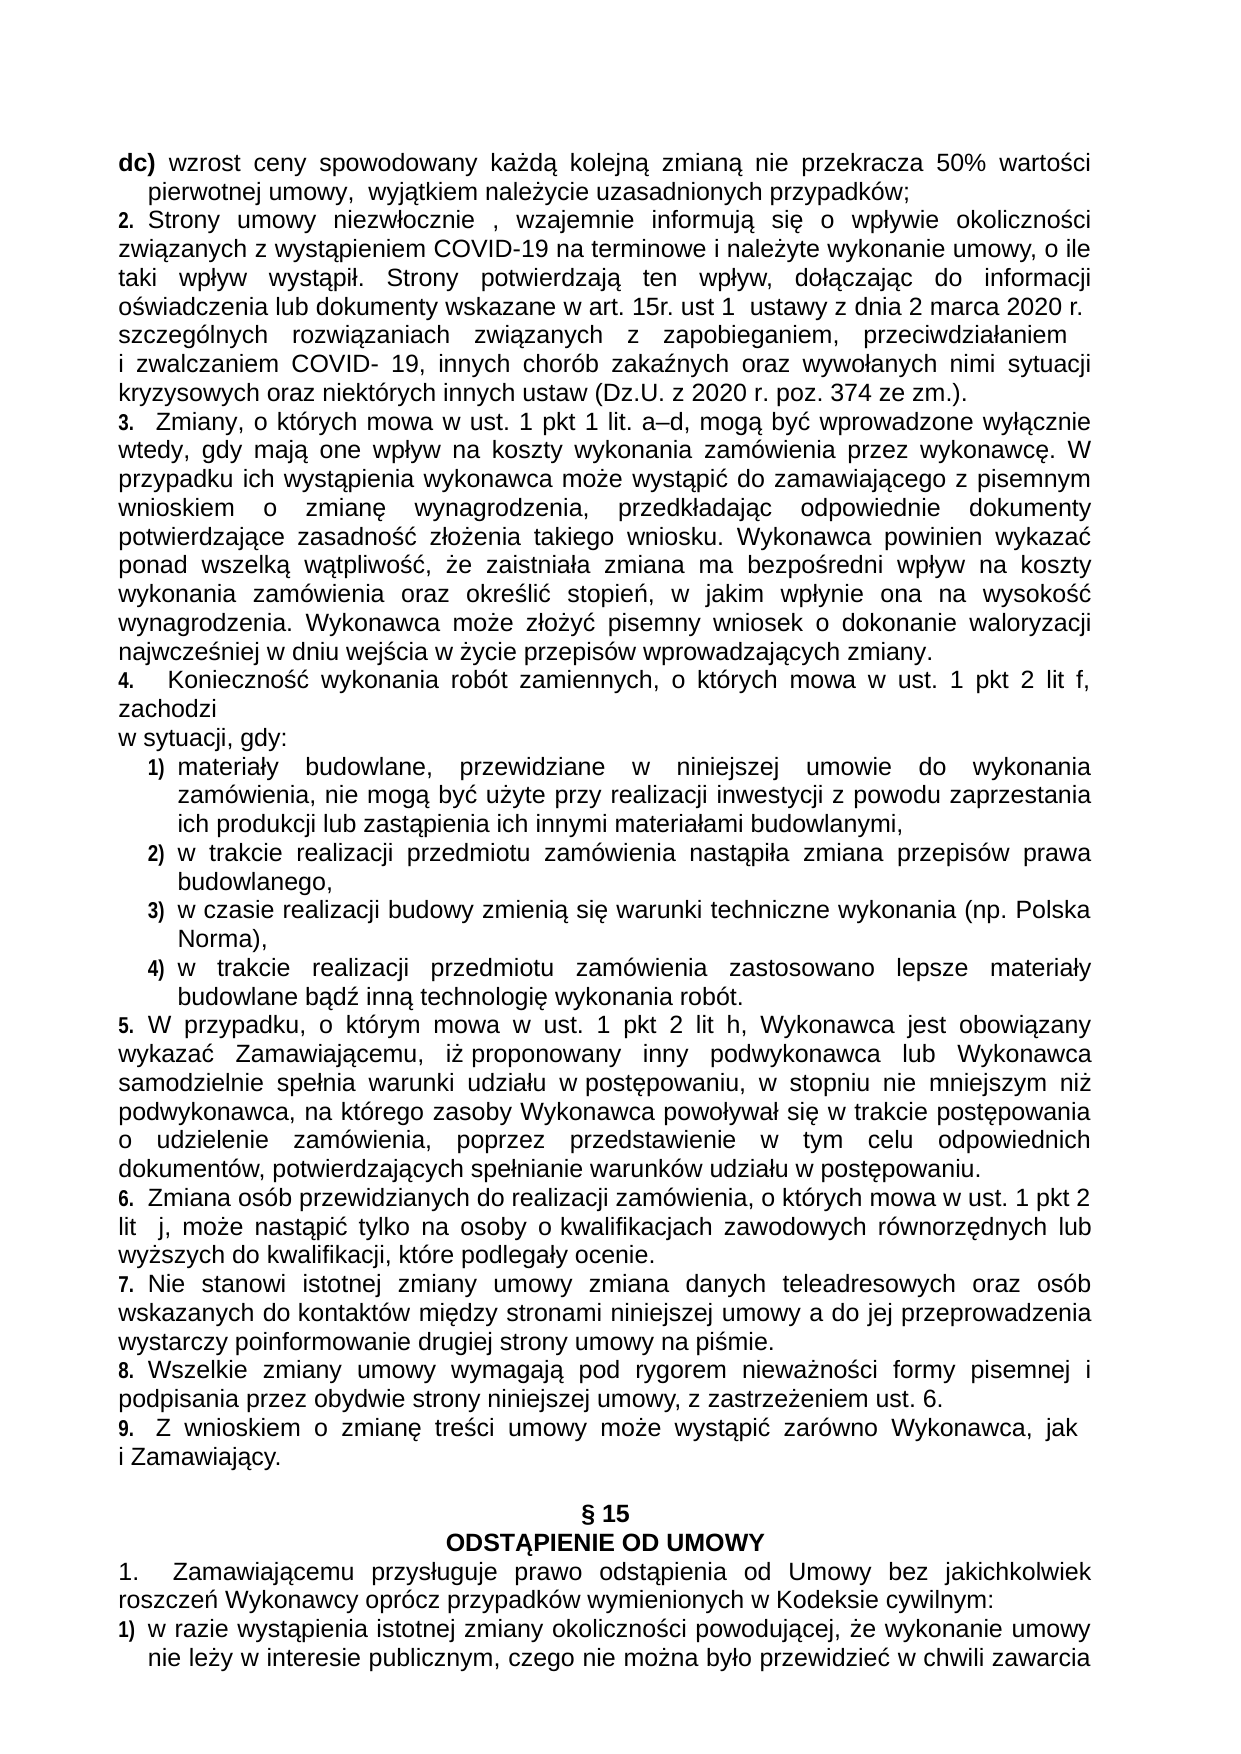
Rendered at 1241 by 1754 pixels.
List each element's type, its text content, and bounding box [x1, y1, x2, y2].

list w trakcie realizacji przedmiotu zamówienia zastosowano lepsze materiały budowlane bądź inną technologię wykonania robót. [148, 953, 1092, 1010]
list W przypadku, o którym mowa w ust. 1 pkt 2 lit h, Wykonawca jest obowiązany wykazać Zamawiającemu, iż proponowany inny podwykonawca lub Wykonawca samodzielnie spełnia warunki udziału w postępowaniu, w stopniu nie mniejszym niż podwykonawca, na którego zasoby Wykonawca powoływał się w trakcie postępowania o udzielenie zamówienia, poprzez przedstawienie w tym celu odpowiednich dokumentów, potwierdzających spełnianie warunków udziału w postępowaniu. [118, 1010, 1092, 1183]
list Strony umowy niezwłocznie , wzajemnie informują się o wpływie okoliczności związanych z wystąpieniem COVID-19 na terminowe i należyte wykonanie umowy, o ile taki wpływ wystąpił. Strony potwierdzają ten wpływ, dołączając do informacji oświadczenia lub dokumenty wskazane w art. 15r. ust 1 ustawy z dnia 2 marca 2020 r. szczególnych rozwiązaniach związanych z zapobieganiem, przeciwdziałaniem i zwalczaniem COVID- 19, innych chorób zakaźnych oraz wywołanych nimi sytuacji kryzysowych oraz niektórych innych ustaw (Dz.U. z 2020 r. poz. 374 ze zm.). [118, 205, 1092, 406]
list Nie stanowi istotnej zmiany umowy zmiana danych teleadresowych oraz osób wskazanych do kontaktów między stronami niniejszej umowy a do jej przeprowadzenia wystarczy poinformowanie drugiej strony umowy na piśmie. [118, 1269, 1092, 1355]
list w czasie realizacji budowy zmienią się warunki techniczne wykonania (np. Polska Norma), [148, 895, 1092, 953]
list w trakcie realizacji przedmiotu zamówienia nastąpiła zmiana przepisów prawa budowlanego, [148, 838, 1092, 895]
text dc) wzrost ceny spowodowany każdą kolejną zmianą nie przekracza 50% wartości pierwotnej umowy, wyjątkiem należycie uzasadnionych przypadków; [118, 148, 1092, 205]
list Zmiana osób przewidzianych do realizacji zamówienia, o których mowa w ust. 1 pkt 2 lit j, może nastąpić tylko na osoby o kwalifikacjach zawodowych równorzędnych lub wyższych do kwalifikacji, które podlegały ocenie. [118, 1183, 1092, 1269]
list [118, 1614, 1092, 1671]
list Wszelkie zmiany umowy wymagają pod rygorem nieważności formy pisemnej i podpisania przez obydwie strony niniejszej umowy, z zastrzeżeniem ust. 6. [118, 1355, 1092, 1413]
text § 15 [118, 1499, 1092, 1528]
text ODSTĄPIENIE OD UMOWY [118, 1528, 1092, 1556]
list 1. Zamawiającemu przysługuje prawo odstąpienia od Umowy bez jakichkolwiek roszczeń Wykonawcy oprócz przypadków wymienionych w Kodeksie cywilnym: [118, 1556, 1092, 1614]
list materiały budowlane, przewidziane w niniejszej umowie do wykonania zamówienia, nie mogą być użyte przy realizacji inwestycji z powodu zaprzestania ich produkcji lub zastąpienia ich innymi materiałami budowlanymi, [148, 751, 1092, 838]
list Konieczność wykonania robót zamiennych, o których mowa w ust. 1 pkt 2 lit f, zachodzi w sytuacji, gdy: [118, 665, 1092, 751]
list Zmiany, o których mowa w ust. 1 pkt 1 lit. a–d, mogą być wprowadzone wyłącznie wtedy, gdy mają one wpływ na koszty wykonania zamówienia przez wykonawcę. W przypadku ich wystąpienia wykonawca może wystąpić do zamawiającego z pisemnym wnioskiem o zmianę wynagrodzenia, przedkładając odpowiednie dokumenty potwierdzające zasadność złożenia takiego wniosku. Wykonawca powinien wykazać ponad wszelką wątpliwość, że zaistniała zmiana ma bezpośredni wpływ na koszty wykonania zamówienia oraz określić stopień, w jakim wpłynie ona na wysokość wynagrodzenia. Wykonawca może złożyć pisemny wniosek o dokonanie waloryzacji najwcześniej w dniu wejścia w życie przepisów wprowadzających zmiany. [118, 406, 1092, 665]
list Z wnioskiem o zmianę treści umowy może wystąpić zarówno Wykonawca, jak i Zamawiający. [118, 1413, 1092, 1470]
